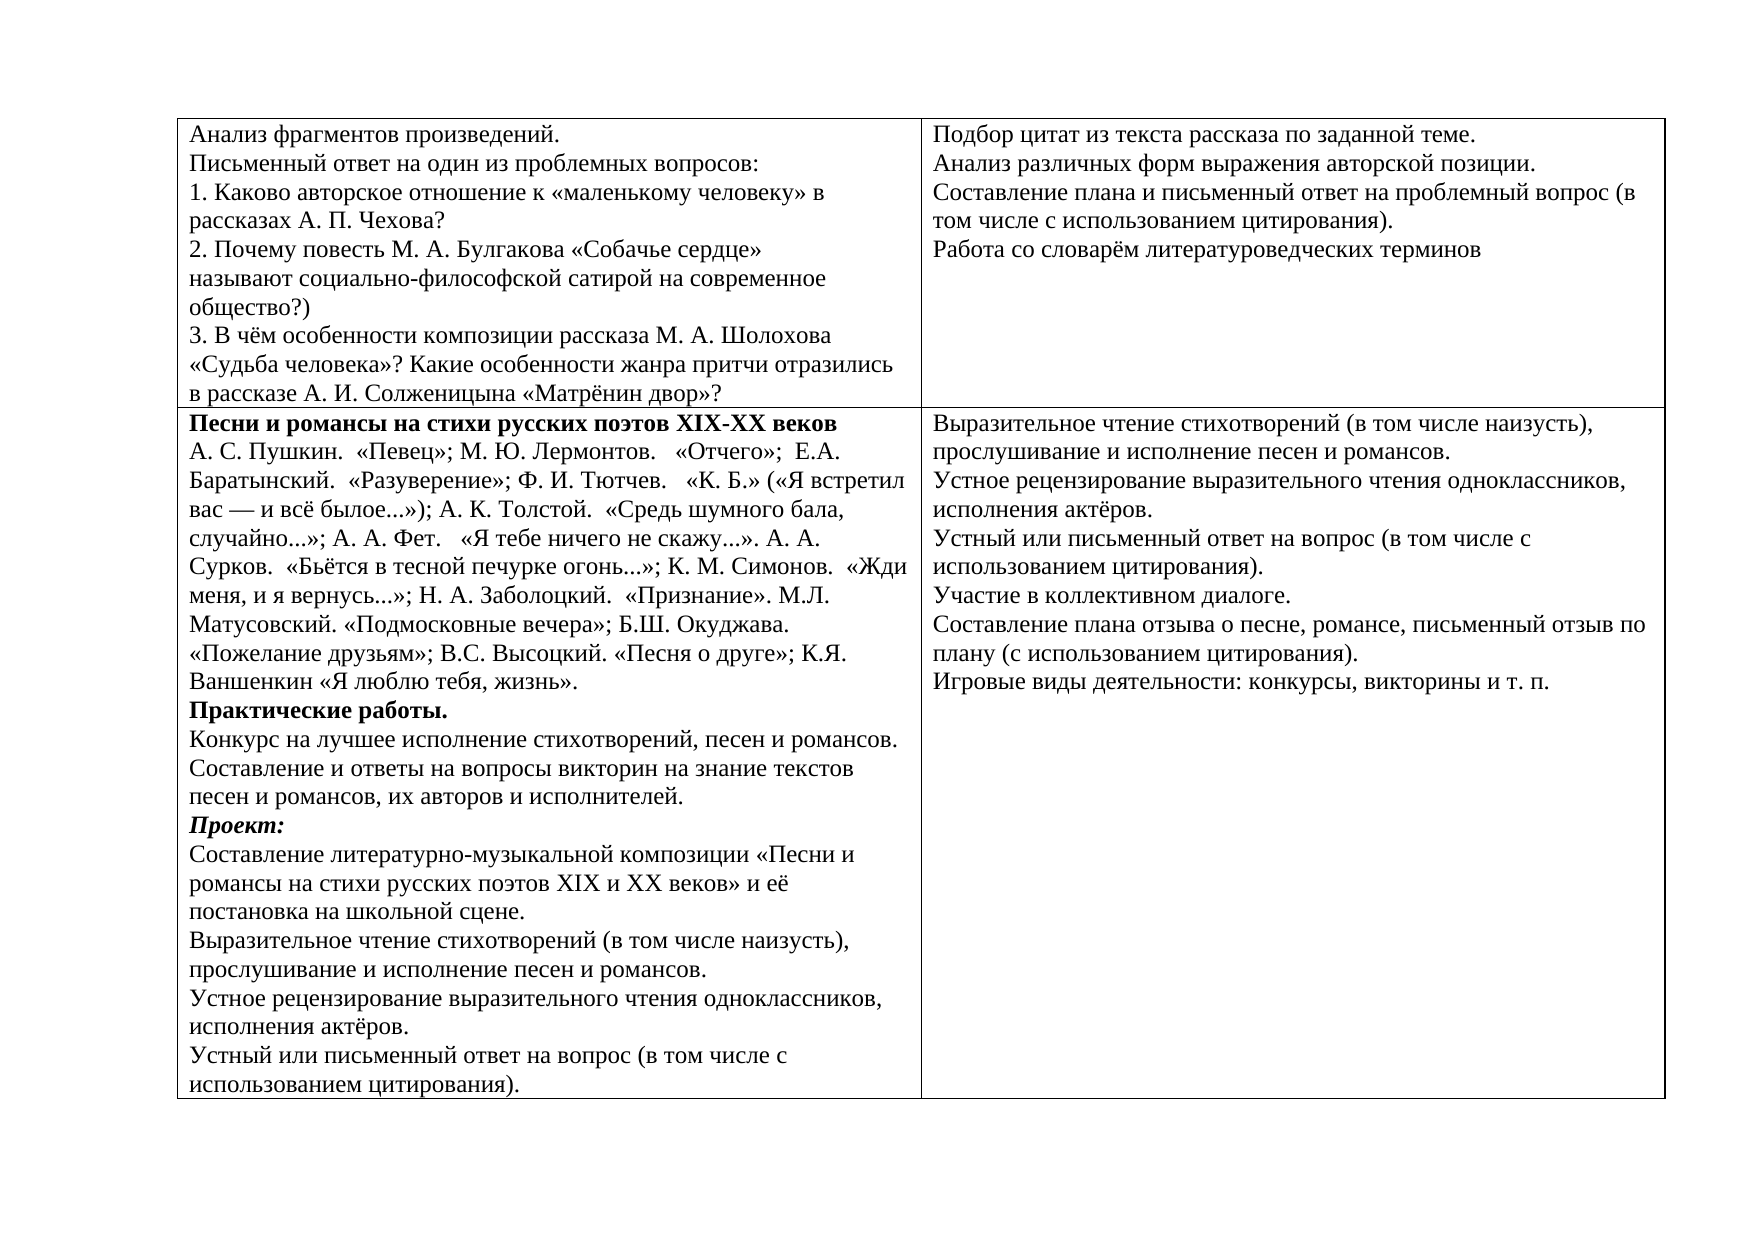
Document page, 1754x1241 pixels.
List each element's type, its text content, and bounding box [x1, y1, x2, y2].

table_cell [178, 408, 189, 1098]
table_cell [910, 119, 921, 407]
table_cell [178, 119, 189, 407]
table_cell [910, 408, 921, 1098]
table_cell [922, 408, 1664, 1098]
